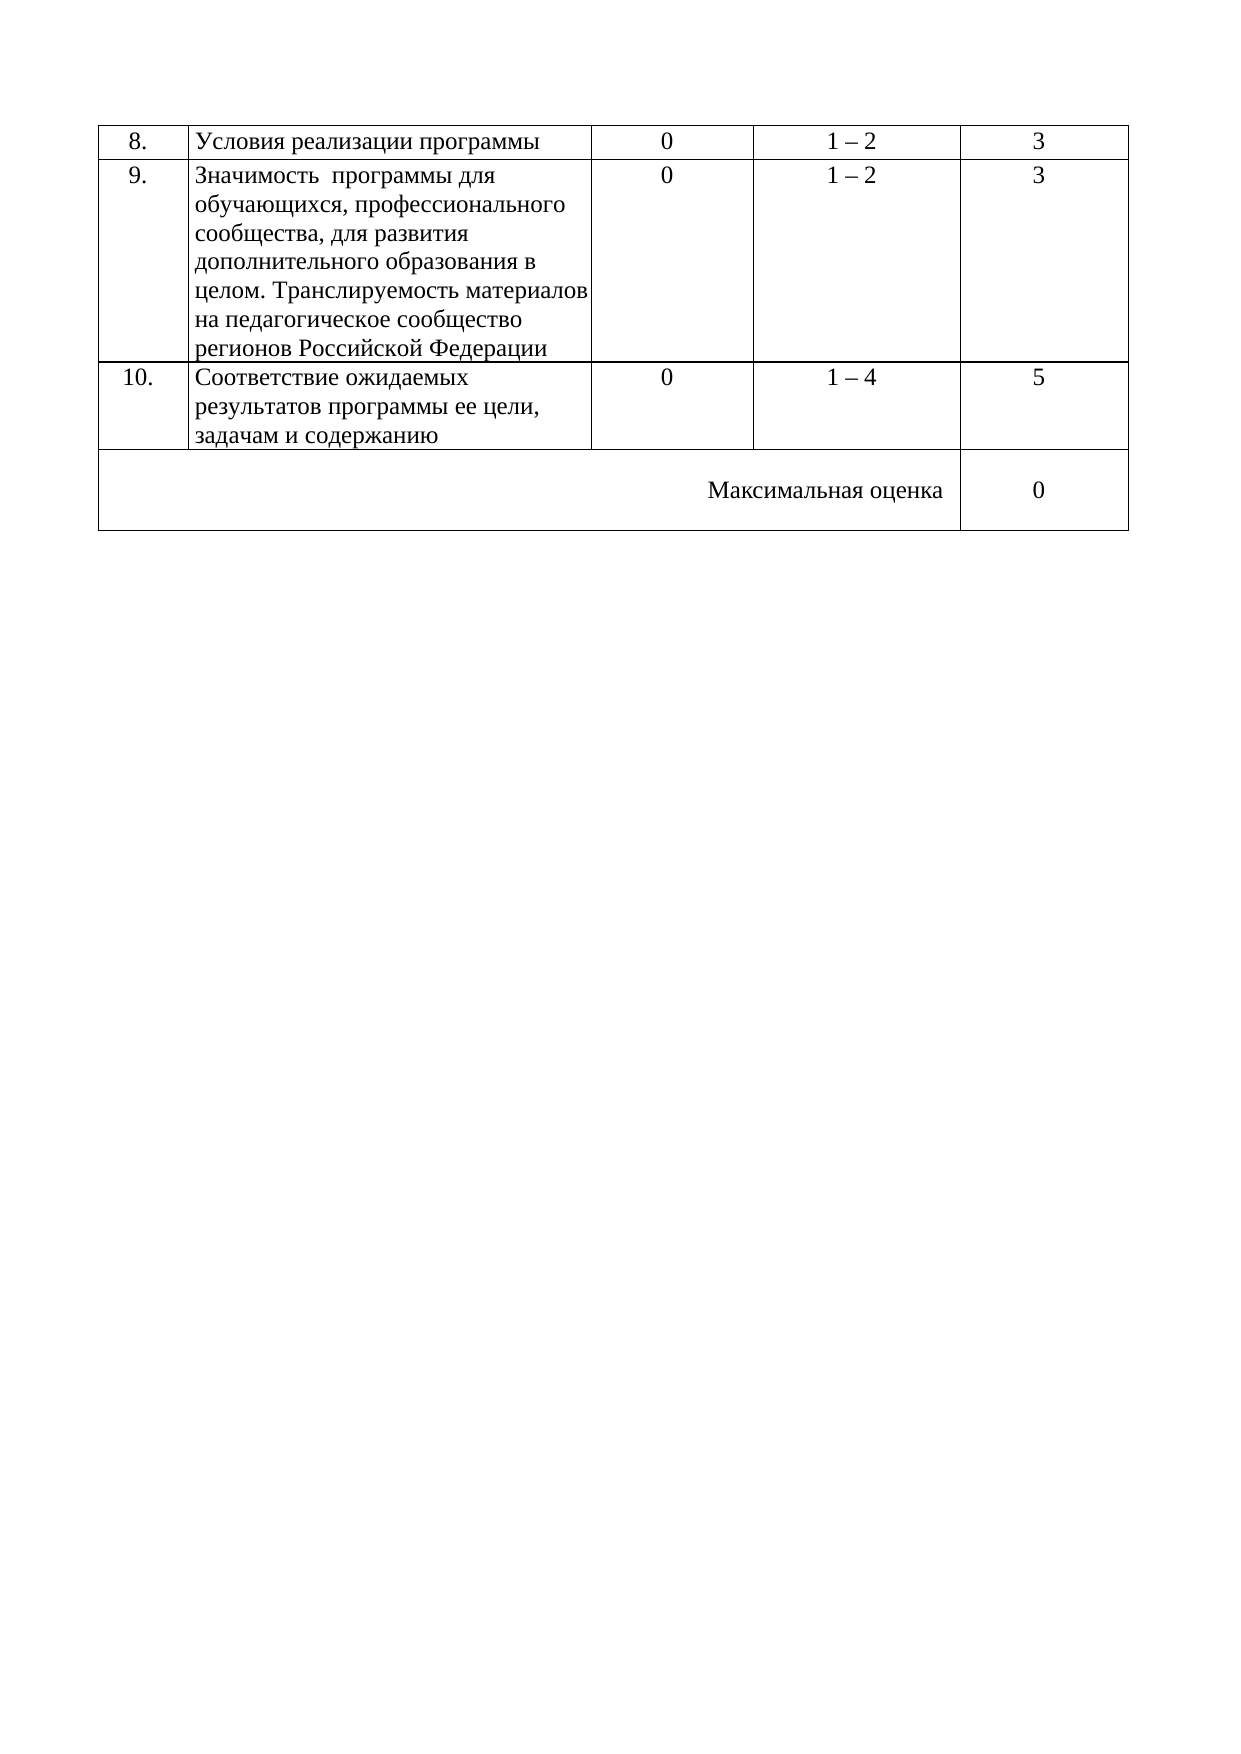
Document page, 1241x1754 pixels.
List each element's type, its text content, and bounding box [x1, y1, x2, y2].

table_cell Соответствие ожидаемых результатов программы ее цели, задачам и содержанию [189, 363, 591, 449]
table_cell Максимальная оценка [99, 450, 960, 530]
table_cell 1 – 4 [754, 363, 960, 449]
table_cell 9. [99, 160, 188, 361]
table_cell 0 [592, 160, 753, 361]
table_cell 0 [592, 363, 753, 449]
table_cell 1 – 2 [754, 126, 960, 159]
table_cell 3 [961, 126, 1128, 159]
table_cell 5 [961, 363, 1128, 449]
table_cell Значимость программы для обучающихся, профессионального сообщества, для развития дополнительного образования в целом. Транслируемость материалов на педагогическое сообщество регионов Российской Федерации [189, 160, 591, 361]
table_cell 10. [99, 363, 188, 449]
table_cell Условия реализации программы [189, 126, 591, 159]
table_cell 44 [961, 450, 1128, 530]
table_cell 1 – 2 [754, 160, 960, 361]
table_cell 3 [961, 160, 1128, 361]
table_cell 0 [592, 126, 753, 159]
table_cell 8. [99, 126, 188, 159]
